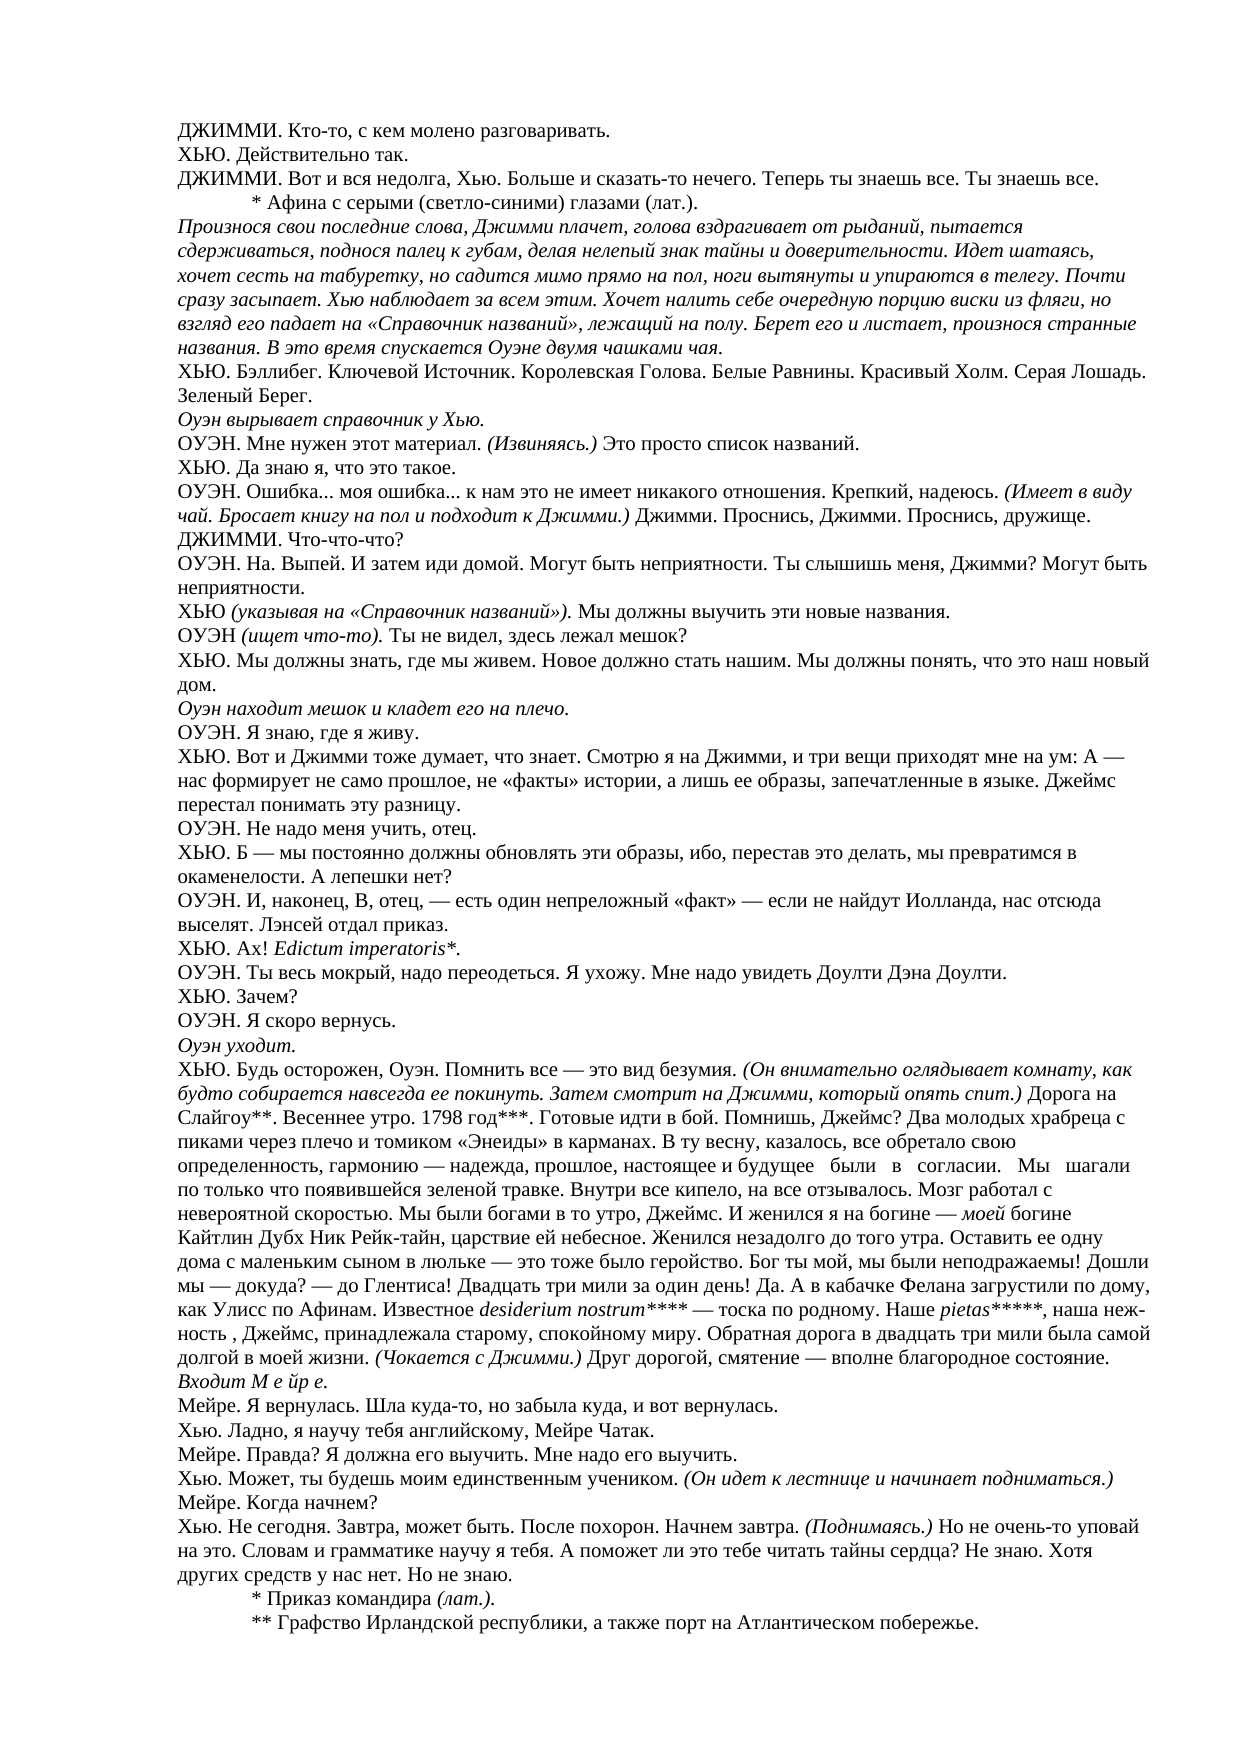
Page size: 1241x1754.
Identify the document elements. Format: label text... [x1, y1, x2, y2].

text Входит М е йр е. [177, 1369, 1152, 1393]
text Джимми. Что-что-что? [177, 527, 1152, 551]
text * Афина с серыми (светло-синими) глазами (лат.). [177, 190, 1152, 214]
text Хью. Мы должны знать, где мы живем. Новое должно стать нашим. Мы должны понять, что это наш новый дом. [177, 647, 1152, 696]
text Хью. Может, ты будешь моим единственным учеником. (Он идет к лестнице и начинает подниматься.) [177, 1466, 1152, 1490]
text Хью. Да знаю я, что это такое. [177, 455, 1152, 479]
text Оуэн. И, наконец, В, отец, — есть один непреложный «факт» — если не найдут Иолланда, нас отсюда выселят. Лэнсей отдал приказ. [177, 888, 1152, 936]
text Оуэн. Ошибка... моя ошибка... к нам это не имеет никакого отношения. Крепкий, надеюсь. (Имеет в виду чай. Бросает книгу на пол и подходит к Джимми.) Джимми. Проснись, Джимми. Проснись, дружище. [177, 479, 1152, 527]
text Хью. Будь осторожен, Оуэн. Помнить все — это вид безумия. (Он внимательно оглядывает комнату, как будто собирается навсегда ее покинуть. Затем смотрит на Джимми, который опять спит.) Дорога на Слайгоу**. Весеннее утро. 1798 год***. Готовые идти в бой. Помнишь, Джеймс? Два молодых храбреца с пиками через плечо и томиком «Энеиды» в карманах. В ту весну, казалось, все обретало свою определенность, гармонию — надежда, прошлое, настоящее и будущее были в согласии. Мы шагали по только что появившейся зеленой травке. Внутри все кипело, на все отзывалось. Мозг работал с невероятной скоростью. Мы были богами в то утро, Джеймс. И женился я на богине — моей богине Кайтлин Дубх Ник Рейк-тайн, царствие ей небесное. Женился незадолго до того утра. Оставить ее одну дома с маленьким сыном в люльке — это тоже было геройство. Бог ты мой, мы были неподражаемы! Дошли мы — докуда? — до Глентиса! Двадцать три мили за один день! Да. А в кабачке Фелана загрустили по дому, как Улисс по Афинам. Известное desiderium nostrum**** — тоска по родному. Наше pietas*****, наша нежность , Джеймс, принадлежала старому, спокойному миру. Обратная дорога в двадцать три мили была самой долгой в моей жизни. (Чокается с Джимми.) Друг дорогой, смятение — вполне благородное состояние. [177, 1057, 1152, 1369]
text Оуэн вырывает справочник у Хью. [177, 407, 1152, 431]
text Хью. Зачем? [177, 984, 1152, 1008]
text Оуэн находит мешок и кладет его на плечо. [177, 696, 1152, 720]
text ** Графство Ирландской республики, а также порт на Атлантическом побережье. [177, 1610, 1152, 1634]
text Оуэн. На. Выпей. И затем иди домой. Могут быть неприятности. Ты слышишь меня, Джимми? Могут быть неприятности. [177, 551, 1152, 599]
text Хью. Действительно так. [177, 142, 1152, 166]
text Оуэн. Мне нужен этот материал. (Извиняясь.) Это просто список названий. [177, 431, 1152, 455]
text Хью. Вот и Джимми тоже думает, что знает. Смотрю я на Джимми, и три вещи приходят мне на ум: А — нас формирует не само прошлое, не «факты» истории, а лишь ее образы, запечатленные в языке. Джеймс перестал понимать эту разницу. [177, 744, 1152, 816]
text Хью. Б — мы постоянно должны обновлять эти образы, ибо, перестав это делать, мы превратимся в окаменелости. А лепешки нет? [177, 840, 1152, 888]
text Джимми. Вот и вся недолга, Хью. Больше и сказать-то нечего. Теперь ты знаешь все. Ты знаешь все. [177, 166, 1152, 190]
text Хью (указывая на «Справочник названий»). Мы должны выучить эти новые названия. [177, 599, 1152, 623]
text Мейре. Правда? Я должна его выучить. Мне надо его выучить. [177, 1442, 1152, 1466]
text * Приказ командира (лат.). [177, 1586, 1152, 1610]
text Хью. Не сегодня. Завтра, может быть. После похорон. Начнем завтра. (Поднимаясь.) Но не очень-то уповай на это. Словам и грамматике научу я тебя. А поможет ли это тебе читать тайны сердца? Не знаю. Хотя других средств у нас нет. Но не знаю. [177, 1514, 1152, 1586]
text Оуэн. Я знаю, где я живу. [177, 720, 1152, 744]
text Оуэн. Ты весь мокрый, надо переодеться. Я ухожу. Мне надо увидеть Доулти Дэна Доулти. [177, 960, 1152, 984]
text Хью. Бэллибег. Ключевой Источник. Королевская Голова. Белые Равнины. Красивый Холм. Серая Лошадь. Зеленый Берег. [177, 359, 1152, 407]
text Хью. Ладно, я научу тебя английскому, Мейре Чатак. [177, 1417, 1152, 1442]
text Хью. Ах! Edictum imperatoris*. [177, 936, 1152, 960]
text Оуэн уходит. [177, 1032, 1152, 1057]
text Мейре. Когда начнем? [177, 1490, 1152, 1514]
text Оуэн (ищет что-то). Ты не видел, здесь лежал мешок? [177, 623, 1152, 647]
text Произнося свои последние слова, Джимми плачет, голова вздрагивает от рыданий, пытается сдерживаться, поднося палец к губам, делая нелепый знак тайны и доверительности. Идет шатаясь, хочет сесть на табуретку, но садится мимо прямо на пол, ноги вытянуты и упираются в телегу. Почти сразу засыпает. Хью наблюдает за всем этим. Хочет налить себе очередную порцию виски из фляги, но взгляд его падает на «Справочник названий», лежащий на полу. Берет его и листает, произнося странные названия. В это время спускается Оуэне двумя чашками чая. [177, 214, 1152, 359]
text Джимми. Кто-то, с кем молено разговаривать. [177, 118, 1152, 142]
text Мейре. Я вернулась. Шла куда-то, но забыла куда, и вот вернулась. [177, 1393, 1152, 1417]
text Оуэн. Не надо меня учить, отец. [177, 816, 1152, 840]
text Оуэн. Я скоро вернусь. [177, 1008, 1152, 1032]
